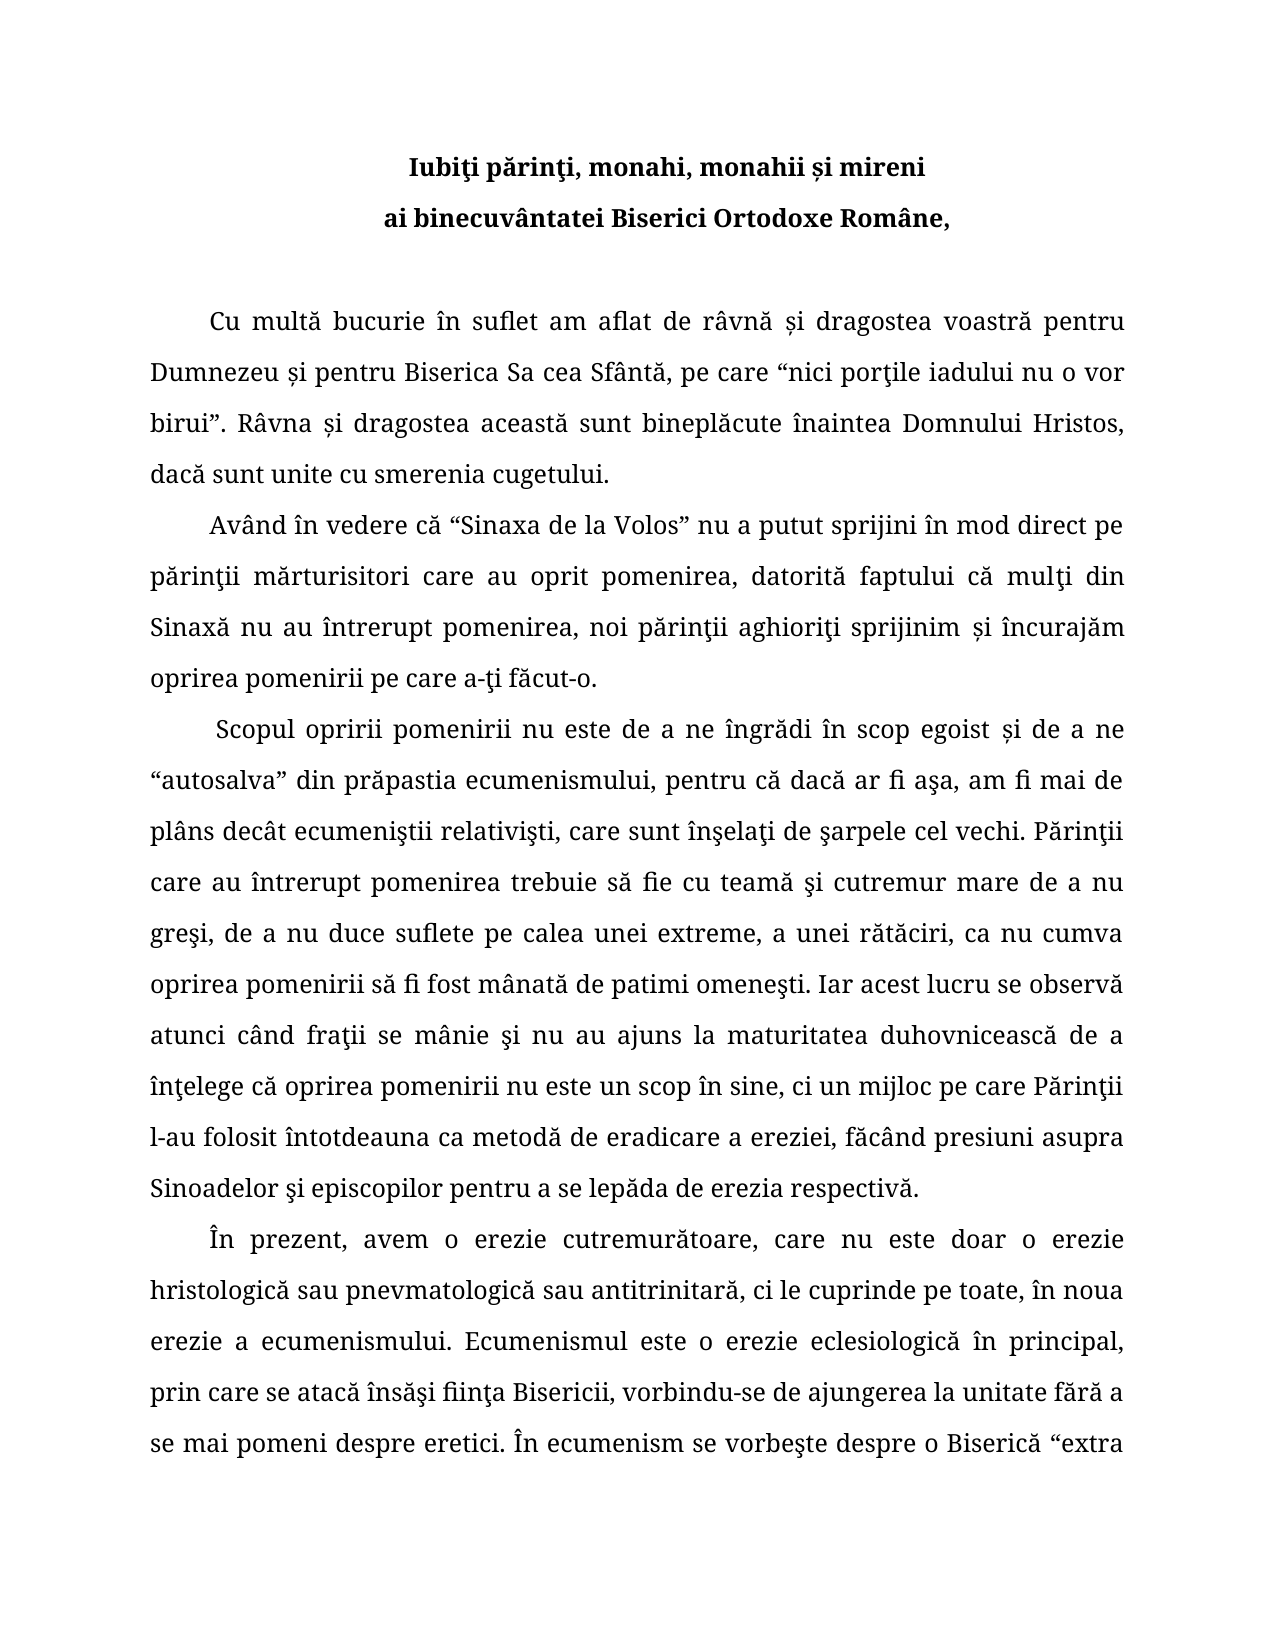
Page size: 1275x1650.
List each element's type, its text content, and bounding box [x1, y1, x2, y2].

text Iubiţi părinţi, monahi, monahii și mireni [150, 150, 1125, 184]
text Având în vedere că “Sinaxa de la Volos” nu a putut sprijini în mod direct pe părinţii mărturisitori care au oprit pomenirea, datorită faptului că mulţi din Sinaxă nu au întrerupt pomenirea, noi părinţii aghioriţi sprijinim și încurajăm oprirea pomenirii pe care a-ţi făcut-o. [150, 507, 1125, 694]
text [150, 1222, 1125, 1460]
text Cu multă bucurie în suflet am aflat de râvnă și dragostea voastră pentru Dumnezeu și pentru Biserica Sa cea Sfântă, pe care “nici porţile iadului nu o vor birui”. Râvna și dragostea această sunt bineplăcute înaintea Domnului Hristos, dacă sunt unite cu smerenia cugetului. [150, 303, 1125, 490]
text Scopul opririi pomenirii nu este de a ne îngrădi în scop egoist și de a ne “autosalva” din prăpastia ecumenismului, pentru că dacă ar fi aşa, am fi mai de plâns decât ecumeniştii relativişti, care sunt înşelaţi de şarpele cel vechi. Părinţii care au întrerupt pomenirea trebuie să fie cu teamă şi cutremur mare de a nu greşi, de a nu duce suflete pe calea unei extreme, a unei rătăciri, ca nu cumva oprirea pomenirii să fi fost mânată de patimi omeneşti. Iar acest lucru se observă atunci când fraţii se mânie şi nu au ajuns la maturitatea duhovnicească de a înţelege că oprirea pomenirii nu este un scop în sine, ci un mijloc pe care Părinţii l-au folosit întotdeauna ca metodă de eradicare a ereziei, făcând presiuni asupra Sinoadelor şi episcopilor pentru a se lepăda de erezia respectivă. [150, 711, 1125, 1205]
text ai binecuvântatei Biserici Ortodoxe Române, [150, 201, 1125, 235]
